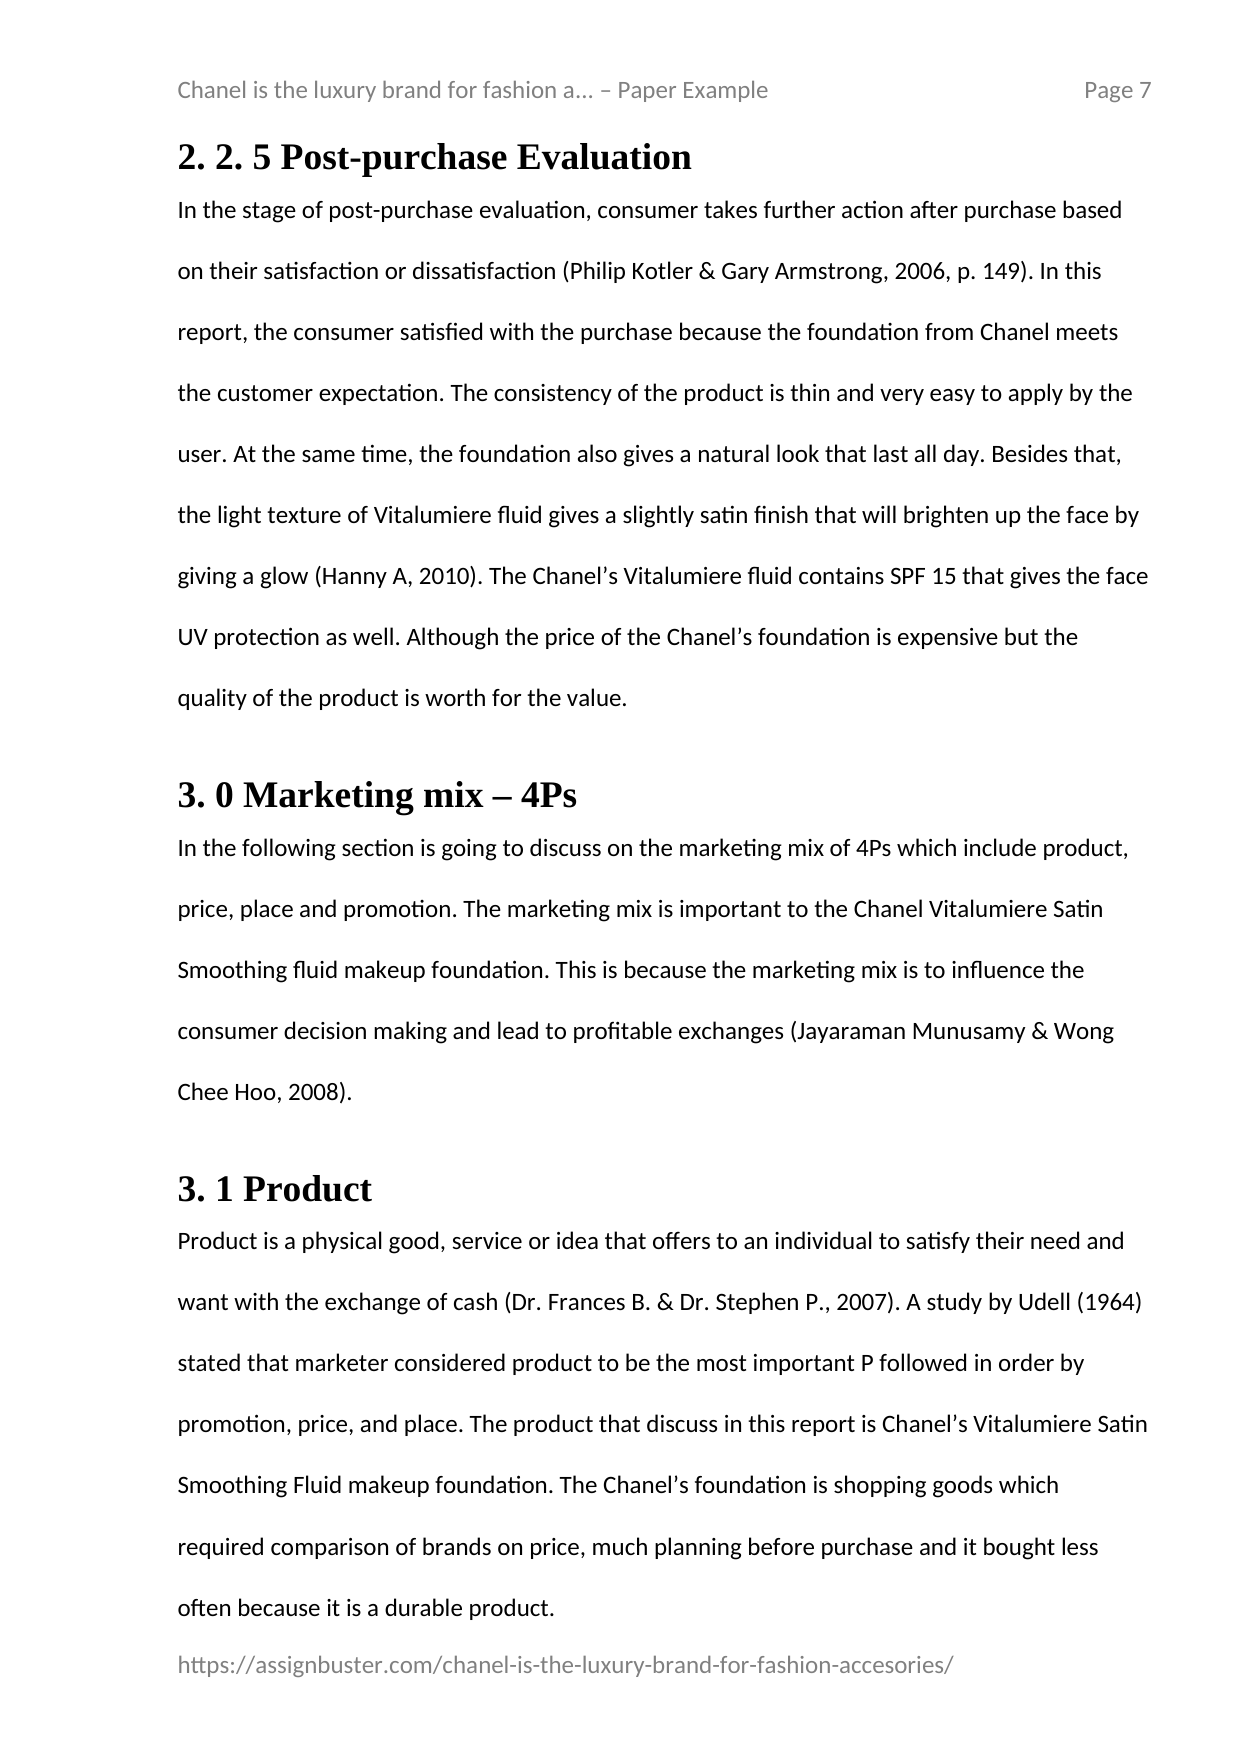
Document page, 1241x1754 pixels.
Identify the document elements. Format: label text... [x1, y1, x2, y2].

text Product is a physical good, service or idea that offers to an individual to satisfy their need and want with the exchange of cash (Dr. Frances B. & Dr. Stephen P., 2007). A study by Udell (1964) stated that marketer considered product to be the most important P followed in order by promotion, price, and place. The product that discuss in this report is Chanel’s Vitalumiere Satin Smoothing Fluid makeup foundation. The Chanel’s foundation is shopping goods which required comparison of brands on price, much planning before purchase and it bought less often because it is a durable product. [177, 1226, 1152, 1622]
subtitle 2. 2. 5 Post-purchase Evaluation [177, 135, 1152, 178]
text In the following section is going to discuss on the marketing mix of 4Ps which include product, price, place and promotion. The marketing mix is important to the Chanel Vitalumiere Satin Smoothing fluid makeup foundation. This is because the marketing mix is to influence the consumer decision making and lead to profitable exchanges (Jayaraman Munusamy & Wong Chee Hoo, 2008). [177, 832, 1152, 1106]
subtitle 3. 0 Marketing mix – 4Ps [177, 773, 1152, 816]
text In the stage of post-purchase evaluation, consumer takes further action after purchase based on their satisfaction or dissatisfaction (Philip Kotler & Gary Armstrong, 2006, p. 149). In this report, the consumer satisfied with the purchase because the foundation from Chanel meets the customer expectation. The consistency of the product is thin and very easy to apply by the user. At the same time, the foundation also gives a natural look that last all day. Besides that, the light texture of Vitalumiere fluid gives a slightly satin finish that will brighten up the face by giving a glow (Hanny A, 2010). The Chanel’s Vitalumiere fluid contains SPF 15 that gives the face UV protection as well. Although the price of the Chanel’s foundation is expensive but the quality of the product is worth for the value. [177, 194, 1152, 713]
subtitle 3. 1 Product [177, 1166, 1152, 1209]
